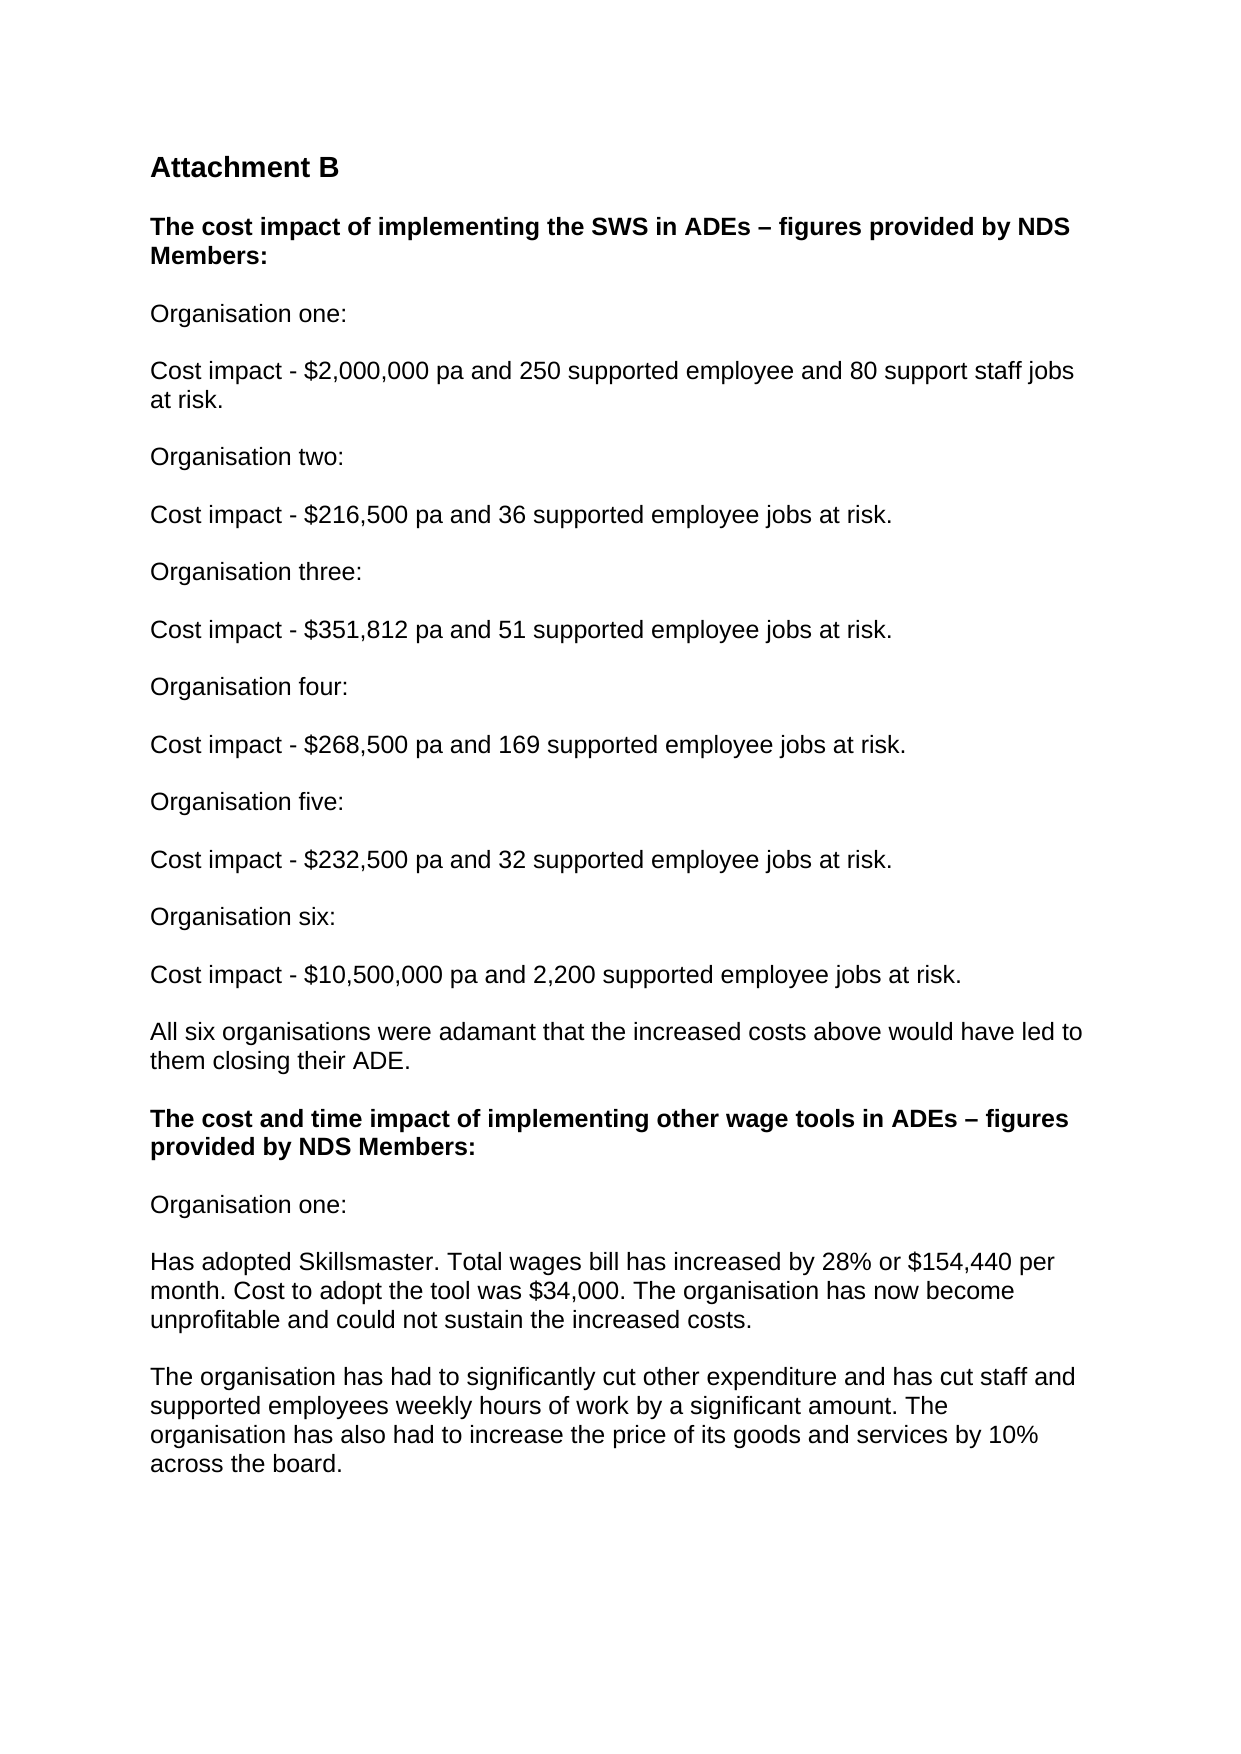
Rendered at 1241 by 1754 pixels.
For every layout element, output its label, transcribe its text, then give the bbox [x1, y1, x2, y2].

text Organisation three: [150, 557, 1090, 586]
text Has adopted Skillsmaster. Total wages bill has increased by 28% or $154,440 per month. Cost to adopt the tool was $34,000. The organisation has now become unprofitable and could not sustain the increased costs. [150, 1247, 1090, 1333]
text Cost impact - $10,500,000 pa and 2,200 supported employee jobs at risk. [150, 960, 1090, 988]
text Cost impact - $268,500 pa and 169 supported employee jobs at risk. [150, 730, 1090, 758]
text Cost impact - $2,000,000 pa and 250 supported employee and 80 support staff jobs at risk. [150, 356, 1090, 413]
text Cost impact - $232,500 pa and 32 supported employee jobs at risk. [150, 845, 1090, 873]
text All six organisations were adamant that the increased costs above would have led to them closing their ADE. [150, 1017, 1090, 1075]
text Organisation six: [150, 902, 1090, 931]
text The organisation has had to significantly cut other expenditure and has cut staff and supported employees weekly hours of work by a significant amount. The organisation has also had to increase the price of its goods and services by 10% across the board. [150, 1362, 1090, 1477]
text Organisation five: [150, 787, 1090, 816]
text The cost impact of implementing the SWS in ADEs – figures provided by NDS Members: [150, 212, 1090, 270]
text The cost and time impact of implementing other wage tools in ADEs – figures provided by NDS Members: [150, 1103, 1090, 1161]
text Cost impact - $216,500 pa and 36 supported employee jobs at risk. [150, 500, 1090, 528]
text Cost impact - $351,812 pa and 51 supported employee jobs at risk. [150, 615, 1090, 643]
text Organisation four: [150, 672, 1090, 701]
text Organisation two: [150, 442, 1090, 471]
text Organisation one: [150, 1190, 1090, 1218]
text Attachment B [150, 150, 1090, 183]
text Organisation one: [150, 298, 1090, 327]
